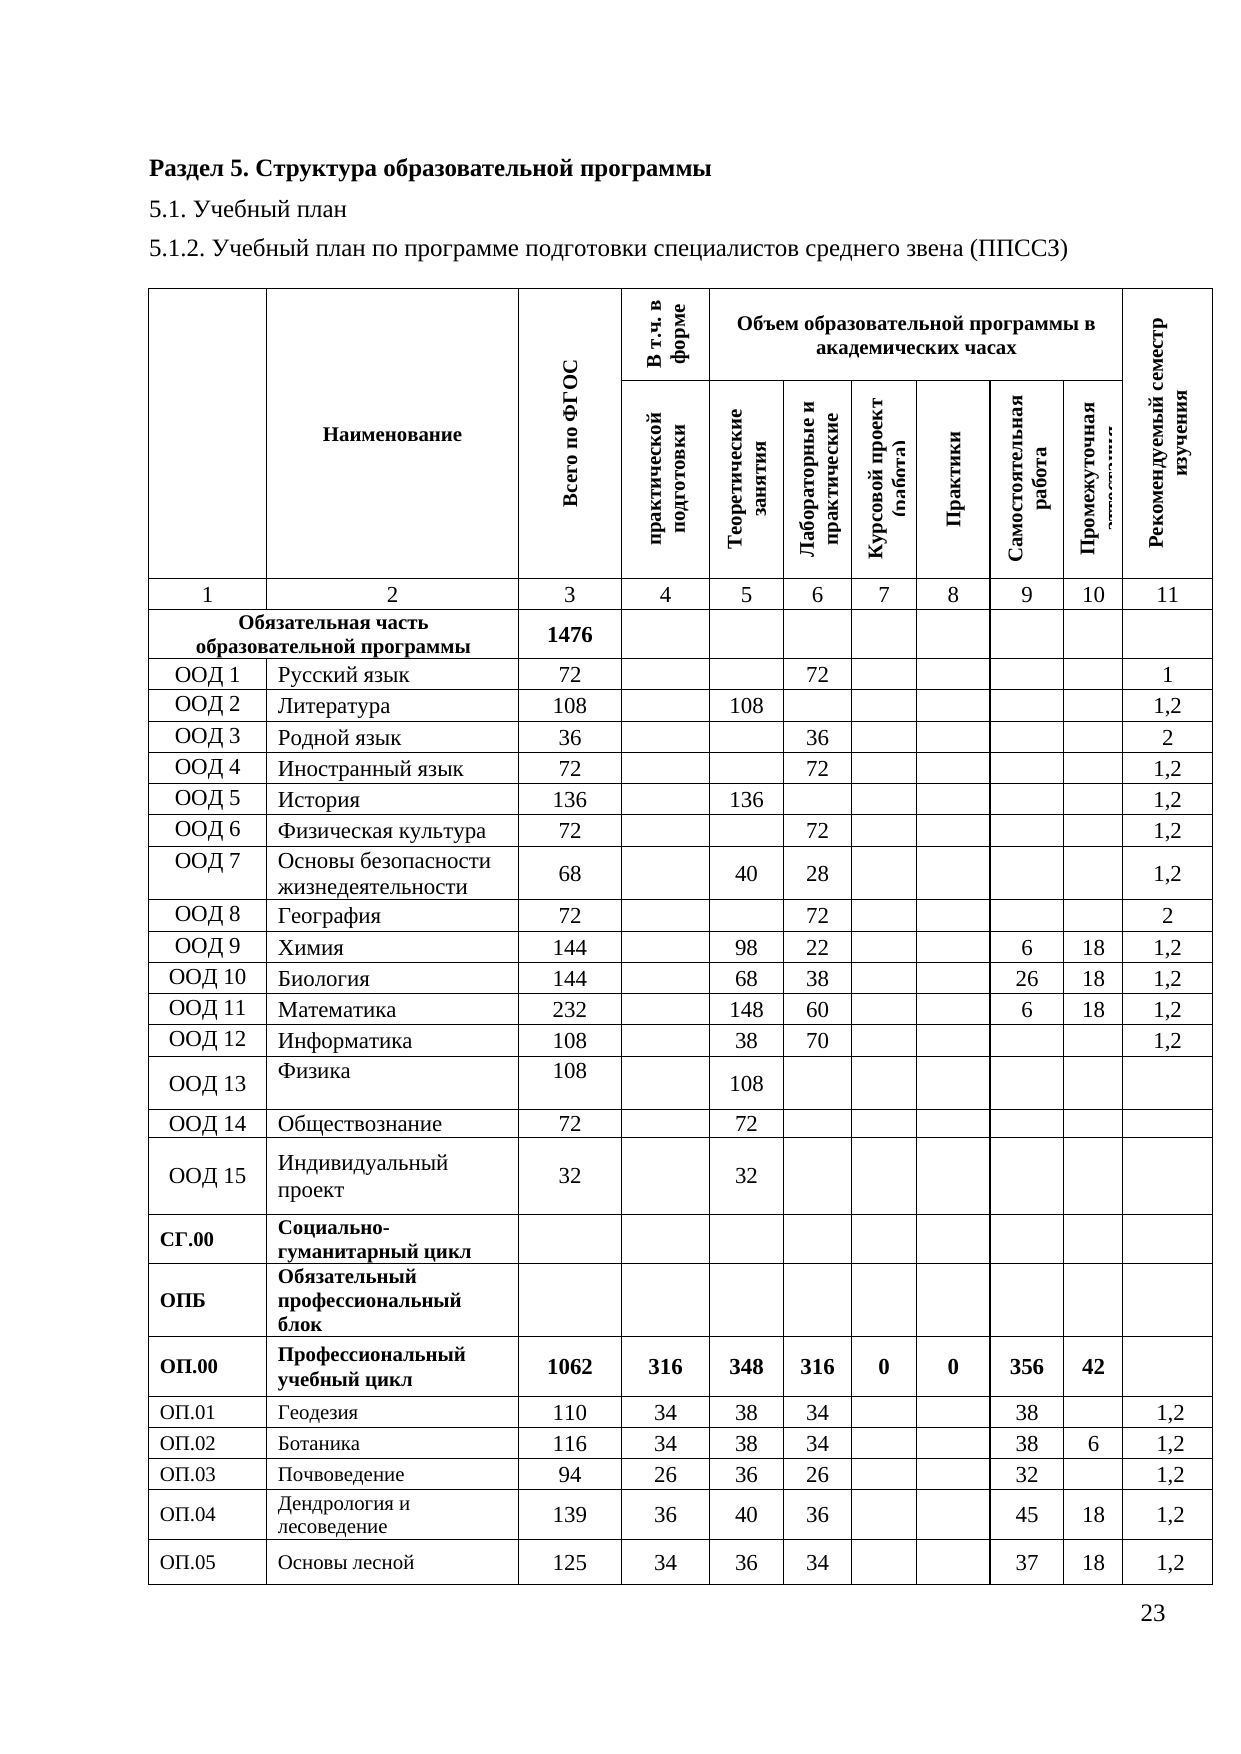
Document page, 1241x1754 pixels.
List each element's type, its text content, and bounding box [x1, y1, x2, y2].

table_cell 108 [519, 1057, 621, 1109]
table_cell Русский язык [267, 659, 518, 689]
table_cell [917, 1215, 989, 1263]
table_cell [622, 1215, 709, 1263]
table_cell 1,2 [1123, 1397, 1212, 1427]
table_cell [784, 1264, 851, 1336]
table_cell [784, 690, 851, 721]
table_cell 108 [519, 1025, 621, 1056]
table_cell 40 [710, 847, 783, 899]
subtitle Раздел 5. Структура образовательной программы [75, 153, 1165, 181]
table_cell [852, 610, 916, 658]
table_cell [710, 1264, 783, 1336]
table_cell 26 [784, 1459, 851, 1489]
table_cell Литература [267, 690, 518, 721]
table_cell Обществознание [267, 1110, 518, 1137]
table_cell [784, 1215, 851, 1263]
table_cell 1,2 [1123, 1428, 1212, 1458]
table_cell [710, 753, 783, 783]
table_cell ООД 7 [149, 847, 266, 899]
table_cell 36 [622, 1490, 709, 1538]
table_cell 98 [710, 932, 783, 962]
table_cell Теоретические занятия [710, 381, 783, 578]
table_cell 18 [1064, 1490, 1122, 1538]
table_cell ООД 3 [149, 722, 266, 752]
table_cell 11 [1123, 579, 1212, 609]
table_cell 139 [519, 1490, 621, 1538]
table_cell 2 [1123, 900, 1212, 931]
table_cell 2 [1123, 722, 1212, 752]
table_cell [622, 610, 709, 658]
table_cell [917, 932, 989, 962]
table_header [149, 289, 266, 578]
table_cell [710, 900, 783, 931]
table_cell ООД 13 [149, 1057, 266, 1109]
table_cell 7 [852, 579, 916, 609]
table_cell [917, 1264, 989, 1336]
table_cell [917, 1540, 989, 1584]
table_cell 1,2 [1123, 753, 1212, 783]
table_cell 2 [267, 579, 518, 609]
table_cell 1062 [519, 1337, 621, 1396]
table_header Объем образовательной программы в академических часах [710, 289, 1122, 380]
table_cell ООД 14 [149, 1110, 266, 1137]
table_cell [917, 753, 989, 783]
table_cell [991, 1025, 1063, 1056]
table_cell [852, 659, 916, 689]
table_cell 18 [1064, 994, 1122, 1024]
table_cell [622, 847, 709, 899]
table_cell 36 [784, 1490, 851, 1538]
table_cell 1,2 [1123, 932, 1212, 962]
table_cell [784, 784, 851, 814]
table_cell Обязательная часть образовательной программы [149, 610, 518, 658]
table_cell [991, 847, 1063, 899]
table_cell [622, 1025, 709, 1056]
table_cell [852, 1397, 916, 1427]
table_cell ООД 5 [149, 784, 266, 814]
table_cell [991, 690, 1063, 721]
table_cell 72 [784, 900, 851, 931]
table_cell ООД 12 [149, 1025, 266, 1056]
table_cell [917, 690, 989, 721]
table_cell [710, 610, 783, 658]
table_cell [1123, 1057, 1212, 1109]
table_cell 45 [991, 1490, 1063, 1538]
table_cell [1123, 1138, 1212, 1214]
table_cell [1064, 1264, 1122, 1336]
table_cell [852, 1057, 916, 1109]
text 5.1.2. Учебный план по программе подготовки специалистов среднего звена (ППССЗ) [75, 233, 1165, 262]
table_cell Физика [267, 1057, 518, 1109]
table_cell 34 [784, 1540, 851, 1584]
table_cell 37 [991, 1540, 1063, 1584]
table_cell [622, 1110, 709, 1137]
table_cell 1,2 [1123, 784, 1212, 814]
table_cell [1064, 1215, 1122, 1263]
table_cell 72 [519, 900, 621, 931]
table_cell 136 [710, 784, 783, 814]
table_cell [852, 1025, 916, 1056]
table_cell [1064, 1057, 1122, 1109]
table_cell 4 [622, 579, 709, 609]
table_cell [991, 1138, 1063, 1214]
table_cell [710, 722, 783, 752]
table_cell [991, 815, 1063, 846]
table_cell [710, 1215, 783, 1263]
table_cell 72 [519, 659, 621, 689]
table_cell Основы безопасности жизнедеятельности [267, 847, 518, 899]
table_cell 34 [622, 1428, 709, 1458]
table_cell [991, 659, 1063, 689]
table_cell Дендрология и лесоведение [267, 1490, 518, 1538]
table_cell 68 [519, 847, 621, 899]
table_cell 34 [784, 1428, 851, 1458]
table_cell Курсовой проект (работа) [852, 381, 916, 578]
table_cell 72 [519, 815, 621, 846]
table_cell [991, 753, 1063, 783]
table_cell ООД 2 [149, 690, 266, 721]
table_cell [1064, 722, 1122, 752]
table_cell Профессиональный учебный цикл [267, 1337, 518, 1396]
table_cell ОП.01 [149, 1397, 266, 1427]
table_cell ООД 15 [149, 1138, 266, 1214]
table_cell [622, 1057, 709, 1109]
table_cell Обязательный профессиональный блок [267, 1264, 518, 1336]
table_cell [917, 722, 989, 752]
table_cell Практики [917, 381, 989, 578]
table_cell [917, 659, 989, 689]
table_cell [1064, 1138, 1122, 1214]
table_cell [917, 1138, 989, 1214]
table_cell 6 [991, 932, 1063, 962]
table_cell [1123, 1337, 1212, 1396]
table_cell 42 [1064, 1337, 1122, 1396]
table_cell [917, 784, 989, 814]
table_cell Физическая культура [267, 815, 518, 846]
table_cell Индивидуальный проект [267, 1138, 518, 1214]
table_cell 72 [784, 815, 851, 846]
table_cell 6 [1064, 1428, 1122, 1458]
table_cell 316 [784, 1337, 851, 1396]
table_cell [1064, 1459, 1122, 1489]
table_cell Ботаника [267, 1428, 518, 1458]
table_cell 72 [710, 1110, 783, 1137]
table_cell [622, 690, 709, 721]
table_cell 144 [519, 963, 621, 993]
table_cell Самостоятельная работа [991, 381, 1063, 578]
table_cell [917, 847, 989, 899]
table_cell ООД 8 [149, 900, 266, 931]
table_cell 38 [991, 1428, 1063, 1458]
table_cell 68 [710, 963, 783, 993]
table_cell 125 [519, 1540, 621, 1584]
table_cell 148 [710, 994, 783, 1024]
table_cell [1123, 610, 1212, 658]
table_cell 356 [991, 1337, 1063, 1396]
table_header Всего по ФГОС [519, 289, 621, 578]
table_cell [1064, 815, 1122, 846]
table_cell 38 [991, 1397, 1063, 1427]
table_cell практической подготовки [622, 381, 709, 578]
table_cell [852, 900, 916, 931]
table_cell [622, 722, 709, 752]
table_cell 6 [784, 579, 851, 609]
table_cell 1,2 [1123, 815, 1212, 846]
table_cell 136 [519, 784, 621, 814]
table_cell 32 [710, 1138, 783, 1214]
table_cell 1 [1123, 659, 1212, 689]
table_cell ОП.05 [149, 1540, 266, 1584]
table_cell [917, 1428, 989, 1458]
table_cell [852, 1110, 916, 1137]
table_cell 1,2 [1123, 1490, 1212, 1538]
table_cell [917, 1397, 989, 1427]
table_cell Геодезия [267, 1397, 518, 1427]
table_cell 94 [519, 1459, 621, 1489]
table_cell [917, 815, 989, 846]
table_cell [917, 900, 989, 931]
table_cell [917, 1490, 989, 1538]
table_cell ООД 6 [149, 815, 266, 846]
table_cell [622, 1264, 709, 1336]
table_cell 34 [784, 1397, 851, 1427]
table_cell [852, 1540, 916, 1584]
table_cell 5 [710, 579, 783, 609]
table_cell [622, 932, 709, 962]
table_cell 1,2 [1123, 690, 1212, 721]
table_cell География [267, 900, 518, 931]
table_cell [917, 963, 989, 993]
table_cell 1,2 [1123, 847, 1212, 899]
table_cell [852, 784, 916, 814]
table_cell 36 [519, 722, 621, 752]
table_cell ОП.00 [149, 1337, 266, 1396]
table_cell 9 [991, 579, 1063, 609]
table_cell [1064, 659, 1122, 689]
table_cell [1064, 753, 1122, 783]
table_cell [1123, 1215, 1212, 1263]
table_cell 8 [917, 579, 989, 609]
table_cell [622, 900, 709, 931]
table_cell [1064, 1110, 1122, 1137]
table_cell [622, 815, 709, 846]
table_cell [852, 815, 916, 846]
table_cell ОП.03 [149, 1459, 266, 1489]
table_cell 108 [710, 1057, 783, 1109]
table_cell [917, 1057, 989, 1109]
table_cell 18 [1064, 963, 1122, 993]
table_cell 1,2 [1123, 994, 1212, 1024]
table_cell [852, 932, 916, 962]
table_cell [1064, 1025, 1122, 1056]
table_cell Иностранный язык [267, 753, 518, 783]
table_cell [852, 1215, 916, 1263]
table_cell [991, 900, 1063, 931]
table_cell [1064, 847, 1122, 899]
table_cell [917, 1025, 989, 1056]
table_cell ОП.02 [149, 1428, 266, 1458]
table_cell ООД 11 [149, 994, 266, 1024]
table_header Рекомендуемый семестр изучения [1123, 289, 1212, 578]
table_cell 38 [710, 1025, 783, 1056]
table_cell [852, 690, 916, 721]
table_cell ООД 4 [149, 753, 266, 783]
table_cell 1,2 [1123, 1540, 1212, 1584]
table_cell 70 [784, 1025, 851, 1056]
table_cell 34 [622, 1540, 709, 1584]
table_cell [852, 753, 916, 783]
table_cell 36 [784, 722, 851, 752]
table_cell [1123, 1264, 1212, 1336]
table_cell 18 [1064, 1540, 1122, 1584]
table_cell 38 [710, 1428, 783, 1458]
table_cell 22 [784, 932, 851, 962]
table_cell 110 [519, 1397, 621, 1427]
table_cell Почвоведение [267, 1459, 518, 1489]
table_cell Промежуточная аттестация [1064, 381, 1122, 578]
table_cell 1,2 [1123, 1459, 1212, 1489]
table_cell Социально-гуманитарный цикл [267, 1215, 518, 1263]
table_cell 116 [519, 1428, 621, 1458]
table_cell 0 [852, 1337, 916, 1396]
table_cell 26 [622, 1459, 709, 1489]
table_cell [852, 1428, 916, 1458]
table_cell 316 [622, 1337, 709, 1396]
table_cell [1064, 1397, 1122, 1427]
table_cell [267, 1540, 518, 1584]
table_cell [622, 963, 709, 993]
table_cell 0 [917, 1337, 989, 1396]
table_cell 40 [710, 1490, 783, 1538]
table_cell [991, 610, 1063, 658]
table_cell ООД 10 [149, 963, 266, 993]
table_cell 108 [519, 690, 621, 721]
table_cell [1123, 1110, 1212, 1137]
table_cell [710, 659, 783, 689]
table_cell 72 [519, 1110, 621, 1137]
table_cell 32 [519, 1138, 621, 1214]
table_cell История [267, 784, 518, 814]
table_cell [917, 994, 989, 1024]
table_cell 38 [784, 963, 851, 993]
table_cell 28 [784, 847, 851, 899]
table_cell [784, 1138, 851, 1214]
table_cell [852, 722, 916, 752]
table_cell 6 [991, 994, 1063, 1024]
table_cell [852, 1490, 916, 1538]
table_cell [991, 1057, 1063, 1109]
table_cell [852, 1459, 916, 1489]
table_cell 60 [784, 994, 851, 1024]
table_cell [1064, 690, 1122, 721]
table_cell Биология [267, 963, 518, 993]
table_cell 144 [519, 932, 621, 962]
table_cell Информатика [267, 1025, 518, 1056]
table_cell 26 [991, 963, 1063, 993]
table_cell [852, 1264, 916, 1336]
table_cell [622, 784, 709, 814]
table_cell [622, 659, 709, 689]
table_cell [784, 610, 851, 658]
table_cell ОП.04 [149, 1490, 266, 1538]
table_cell 348 [710, 1337, 783, 1396]
table_cell [1064, 900, 1122, 931]
table_cell Химия [267, 932, 518, 962]
table_cell 1476 [519, 610, 621, 658]
table_cell 232 [519, 994, 621, 1024]
table_cell [519, 1264, 621, 1336]
table_cell 1,2 [1123, 963, 1212, 993]
table_cell [991, 1110, 1063, 1137]
table_cell [991, 784, 1063, 814]
table_cell [784, 1110, 851, 1137]
table_cell [852, 994, 916, 1024]
table_cell [784, 1057, 851, 1109]
table_cell 3 [519, 579, 621, 609]
table_cell 1,2 [1123, 1025, 1212, 1056]
table_cell 38 [710, 1397, 783, 1427]
table_cell [991, 722, 1063, 752]
table_cell 18 [1064, 932, 1122, 962]
table_header В т.ч. в форме [622, 289, 709, 380]
table_cell Лабораторные и практические занятия [784, 381, 851, 578]
table_cell [519, 1215, 621, 1263]
table_cell 10 [1064, 579, 1122, 609]
table_cell [991, 1264, 1063, 1336]
table_cell [917, 610, 989, 658]
table_cell 1 [149, 579, 266, 609]
table_cell [852, 1138, 916, 1214]
table_cell ООД 1 [149, 659, 266, 689]
table_cell [917, 1459, 989, 1489]
table_cell [1064, 784, 1122, 814]
subtitle 5.1. Учебный план [75, 194, 1165, 223]
table_cell 108 [710, 690, 783, 721]
table_cell Родной язык [267, 722, 518, 752]
table_cell [1064, 610, 1122, 658]
table_cell СГ.00 [149, 1215, 266, 1263]
table_cell [710, 815, 783, 846]
table_cell 36 [710, 1540, 783, 1584]
table_header Наименование [267, 289, 518, 578]
table_cell [852, 847, 916, 899]
table_cell 36 [710, 1459, 783, 1489]
table_cell 72 [784, 753, 851, 783]
table_cell [622, 1138, 709, 1214]
table_cell 32 [991, 1459, 1063, 1489]
table_cell [622, 753, 709, 783]
table_cell [622, 994, 709, 1024]
table_cell 72 [784, 659, 851, 689]
table_cell 34 [622, 1397, 709, 1427]
table_cell Математика [267, 994, 518, 1024]
table_cell [917, 1110, 989, 1137]
table_cell [991, 1215, 1063, 1263]
table_cell [852, 963, 916, 993]
table_cell ООД 9 [149, 932, 266, 962]
table_cell ОПБ [149, 1264, 266, 1336]
table_cell 72 [519, 753, 621, 783]
